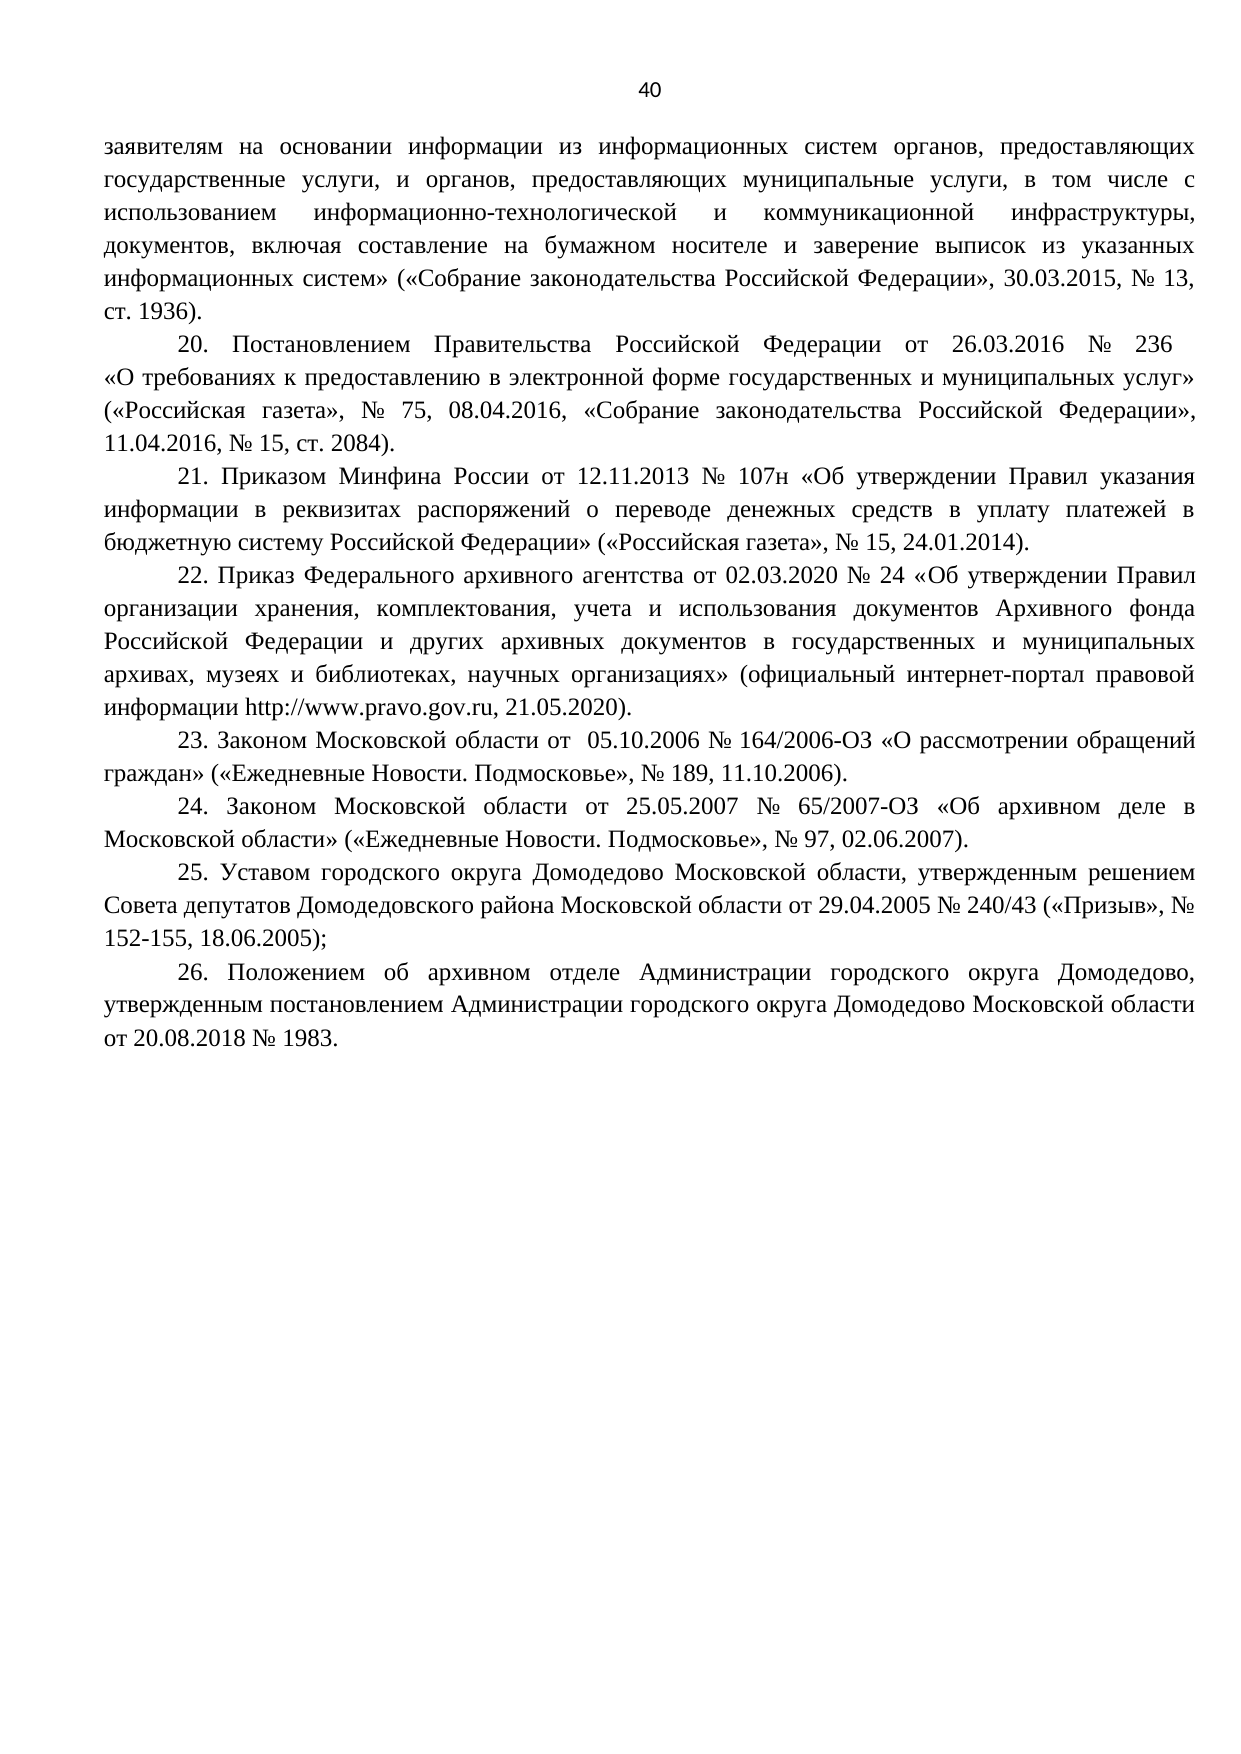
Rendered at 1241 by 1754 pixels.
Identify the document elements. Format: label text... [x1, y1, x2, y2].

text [103, 131, 1196, 325]
text 25. Уставом городского округа Домодедово Московской области, утвержденным решением Совета депутатов Домодедовского района Московской области от 29.04.2005 № 240/43 («Призыв», № 152-155, 18.06.2005); [103, 857, 1196, 952]
text 24. Законом Московской области от 25.05.2007 № 65/2007-ОЗ «Об архивном деле в Московской области» («Ежедневные Новости. Подмосковье», № 97, 02.06.2007). [103, 791, 1196, 853]
text 26. Положением об архивном отделе Администрации городского округа Домодедово, утвержденным постановлением Администрации городского округа Домодедово Московской области от 20.08.2018 № 1983. [103, 957, 1196, 1051]
text 23. Законом Московской области от 05.10.2006 № 164/2006-ОЗ «О рассмотрении обращений граждан» («Ежедневные Новости. Подмосковье», № 189, 11.10.2006). [103, 725, 1196, 787]
text 21. Приказом Минфина России от 12.11.2013 № 107н «Об утверждении Правил указания информации в реквизитах распоряжений о переводе денежных средств в уплату платежей в бюджетную систему Российской Федерации» («Российская газета», № 15, 24.01.2014). [103, 461, 1196, 556]
text 22. Приказ Федерального архивного агентства от 02.03.2020 № 24 «Об утверждении Правил организации хранения, комплектования, учета и использования документов Архивного фонда Российской Федерации и других архивных документов в государственных и муниципальных архивах, музеях и библиотеках, научных организациях» (официальный интернет-портал правовой информации http://www.pravo.gov.ru, 21.05.2020). [103, 560, 1196, 721]
text 20. Постановлением Правительства Российской Федерации от 26.03.2016 № 236 «О требованиях к предоставлению в электронной форме государственных и муниципальных услуг» («Российская газета», № 75, 08.04.2016, «Собрание законодательства Российской Федерации», 11.04.2016, № 15, ст. 2084). [103, 329, 1196, 457]
